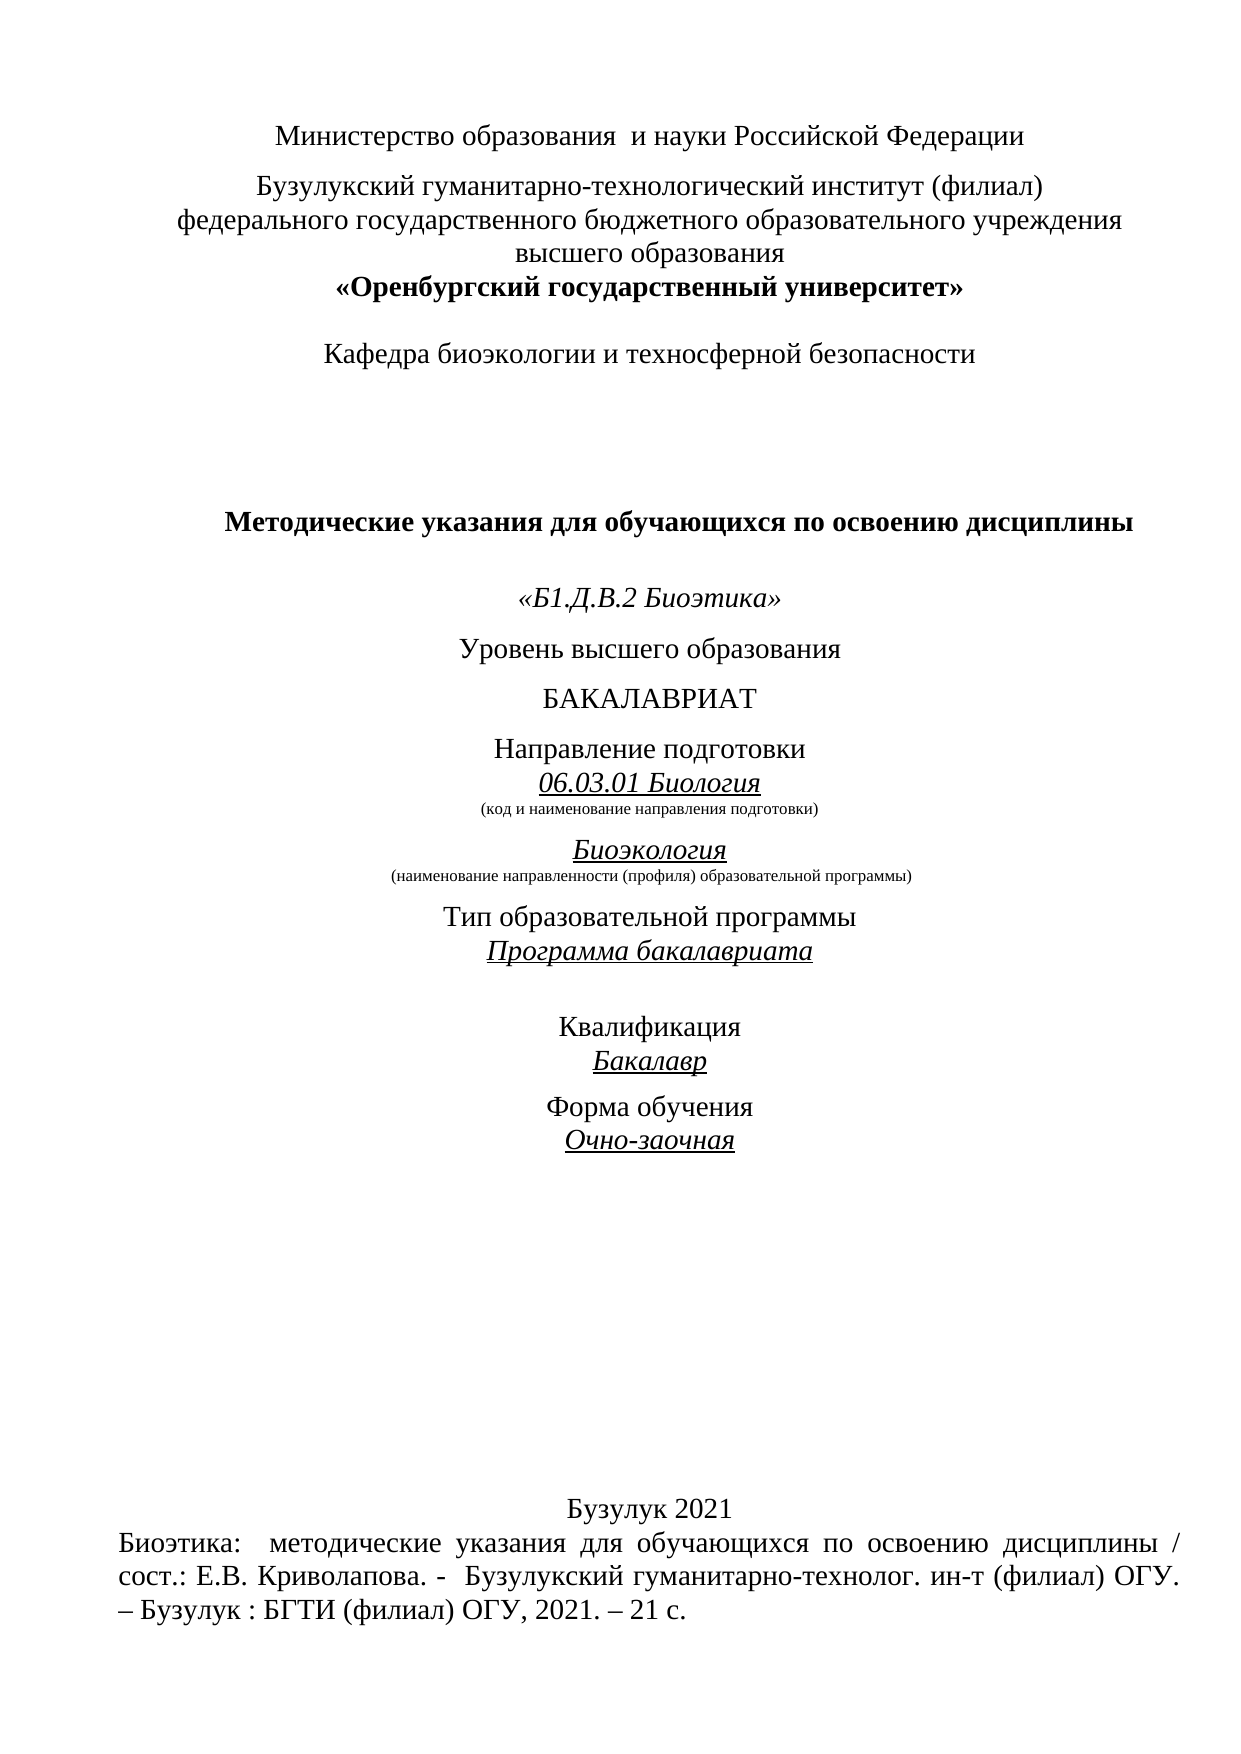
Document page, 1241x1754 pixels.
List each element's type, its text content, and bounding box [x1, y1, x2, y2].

text Направление подготовки [118, 731, 1181, 765]
text Очно-заочная [118, 1122, 1181, 1156]
text федерального государственного бюджетного образовательного учреждения [118, 202, 1181, 236]
text Методические указания для обучающихся по освоению дисциплины [118, 504, 1181, 537]
text высшего образования [118, 236, 1181, 269]
text Кафедра биоэкологии и техносферной безопасности [118, 336, 1181, 370]
text Тип образовательной программы [118, 899, 1181, 933]
text (наименование направленности (профиля) образовательной программы) [118, 866, 1181, 899]
text Министерство образования и науки Российской Федерации [118, 118, 1181, 152]
text Бузулук 2021 [118, 1491, 1181, 1525]
text Форма обучения [118, 1089, 1181, 1122]
text «Оренбургский государственный университет» [118, 269, 1181, 303]
text «Б1.Д.В.2 Биоэтика» [118, 581, 1181, 614]
text БАКАЛАВРИАТ [118, 681, 1181, 715]
text Биоэтика: методические указания для обучающихся по освоению дисциплины / сост.: Е.В. Криволапова. - Бузулукский гуманитарно-технолог. ин-т (филиал) ОГУ. – Бузулук : БГТИ (филиал) ОГУ, 2021. – 21 с. [118, 1525, 1181, 1626]
text Уровень высшего образования [118, 631, 1181, 664]
text 06.03.01 Биология [118, 765, 1181, 798]
text Программа бакалавриата [118, 933, 1181, 966]
text Бакалавр [118, 1043, 1181, 1076]
text Бузулукский гуманитарно-технологический институт (филиал) [118, 168, 1181, 202]
text (код и наименование направления подготовки) [118, 798, 1181, 832]
text Квалификация [118, 1009, 1181, 1043]
text Биоэкология [118, 832, 1181, 866]
